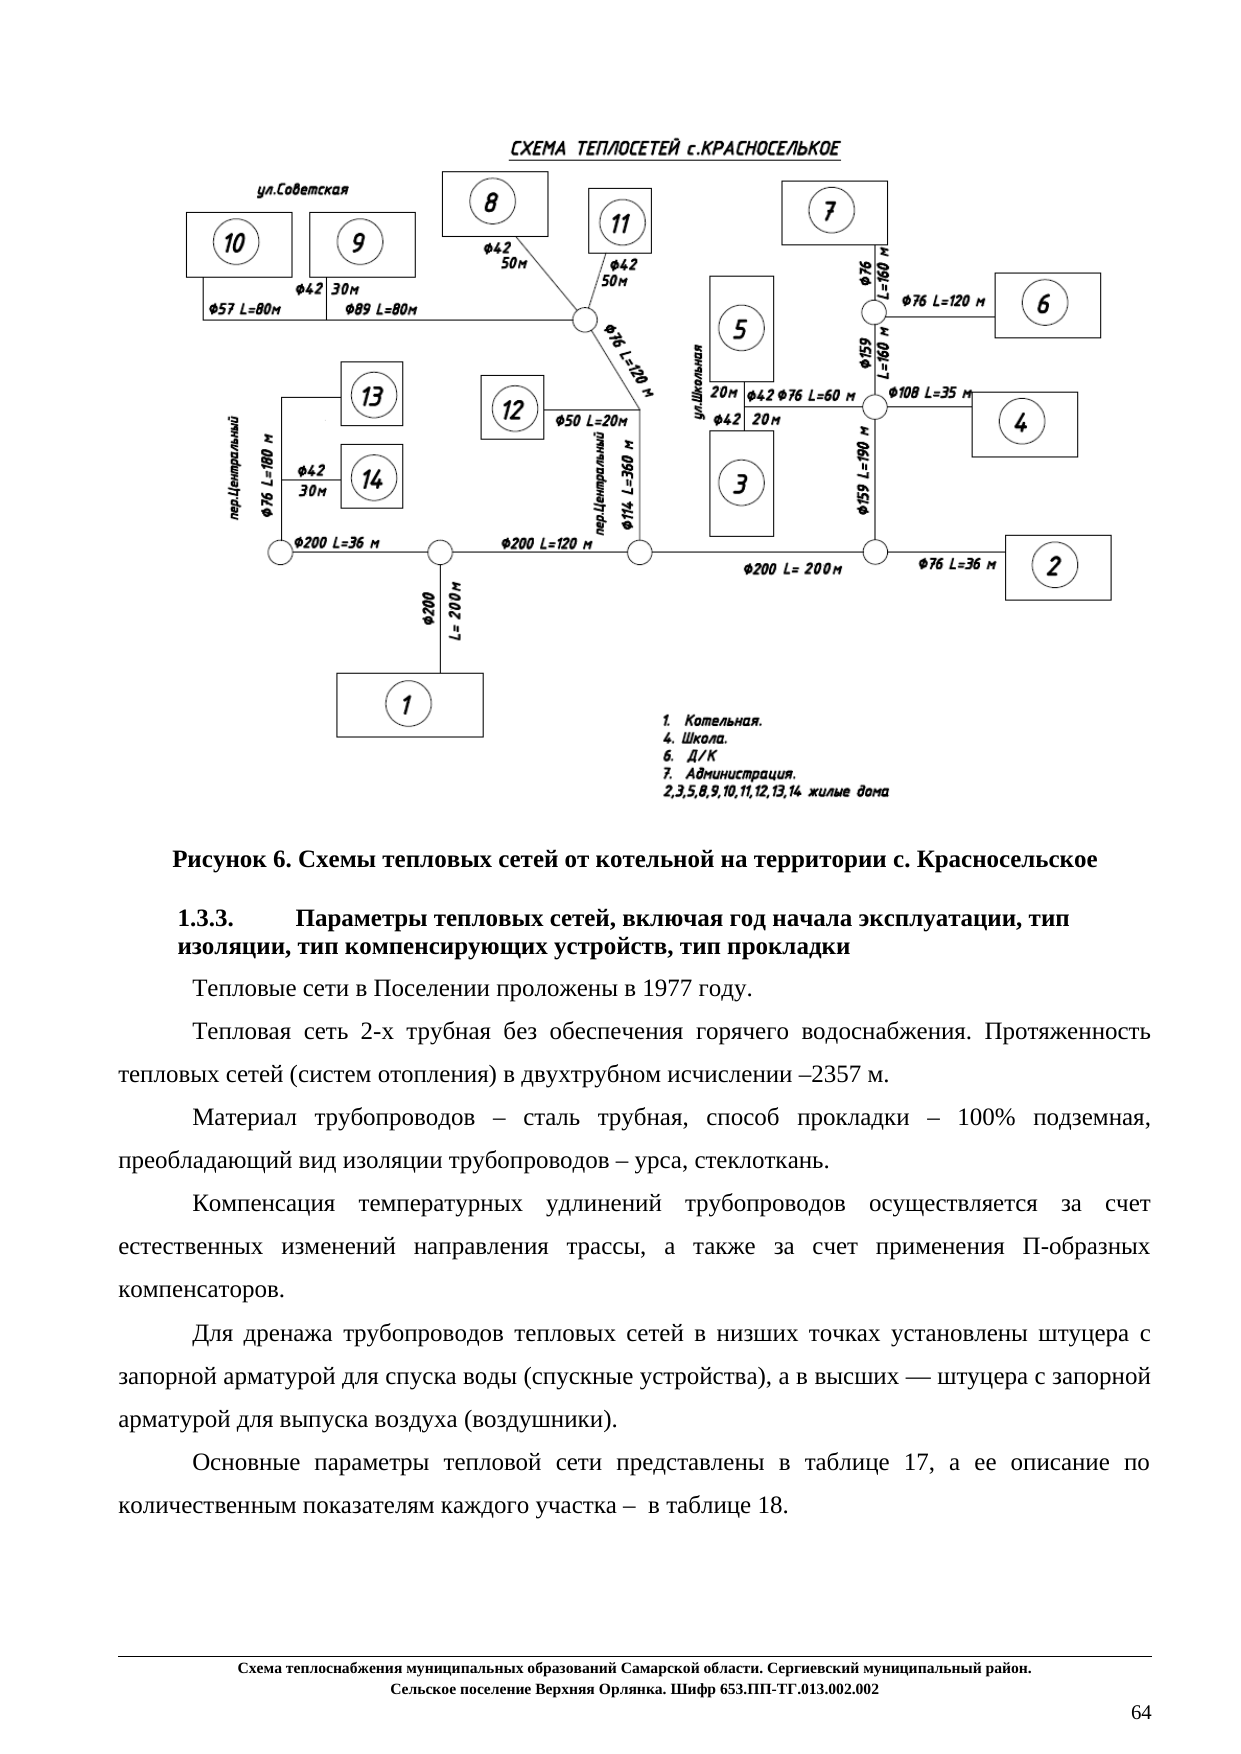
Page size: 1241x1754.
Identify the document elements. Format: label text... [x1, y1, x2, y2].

text Материал трубопроводов – сталь трубная, способ прокладки – 100% подземная, преобладающий вид изоляции трубопроводов – урса, стеклоткань. [118, 1102, 1152, 1174]
text Параметры тепловых сетей, включая год начала эксплуатации, тип изоляции, тип компенсирующих устройств, тип прокладки [177, 903, 1152, 960]
text Тепловая сеть 2-х трубная без обеспечения горячего водоснабжения. Протяженность тепловых сетей (систем отопления) в двухтрубном исчислении –2357 м. [118, 1016, 1152, 1088]
text Тепловые сети в Поселении проложены в 1977 году. [118, 973, 1152, 1001]
text Компенсация температурных удлинений трубопроводов осуществляется за счет естественных изменений направления трассы, а также за счет применения П-образных компенсаторов. [118, 1188, 1152, 1303]
text Для дренажа трубопроводов тепловых сетей в низших точках установлены штуцера с запорной арматурой для спуска воды (спускные устройства), а в высших — штуцера с запорной арматурой для выпуска воздуха (воздушники). [118, 1318, 1152, 1433]
text Основные параметры тепловой сети представлены в таблице 17, а ее описание по количественным показателям каждого участка – в таблице 18. [118, 1447, 1152, 1519]
picture [163, 120, 1143, 841]
